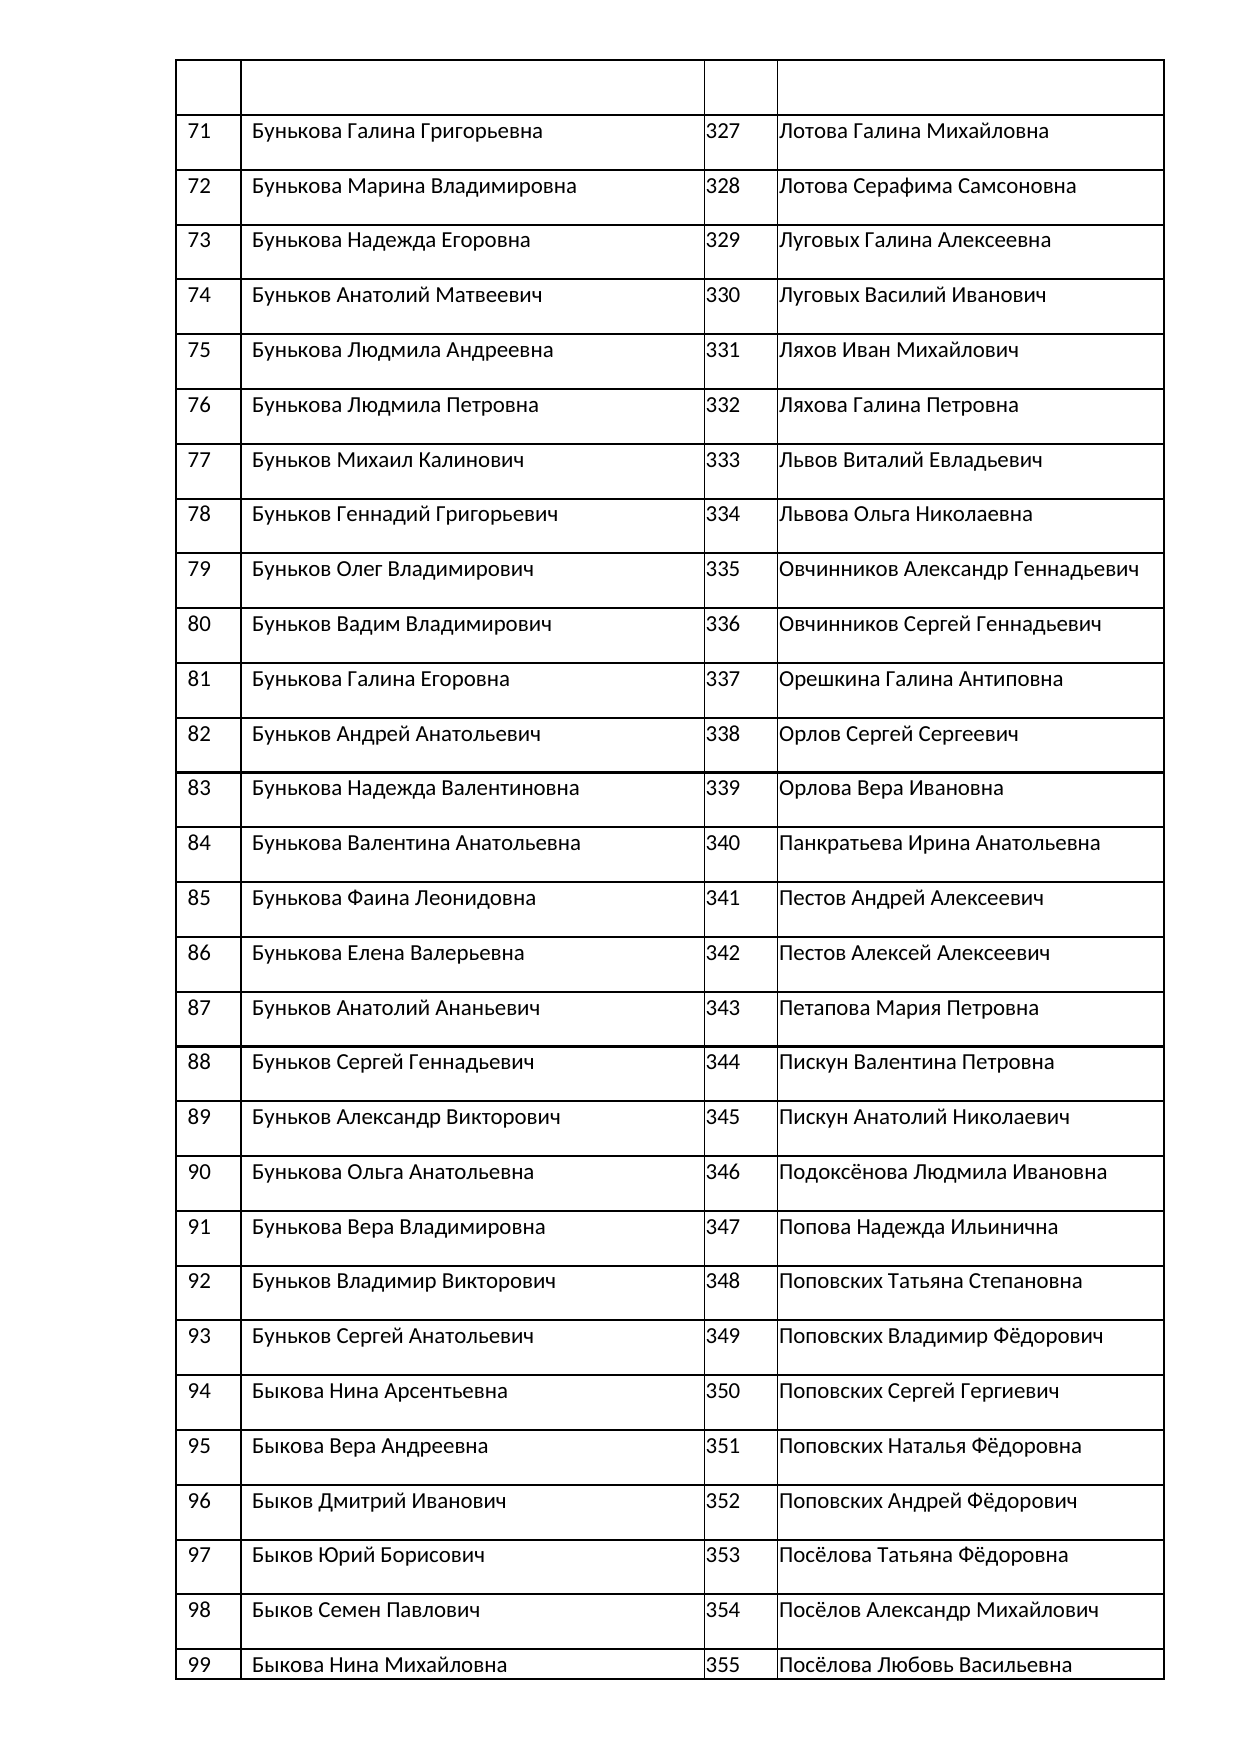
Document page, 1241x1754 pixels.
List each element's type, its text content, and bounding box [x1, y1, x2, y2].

table_cell 331 [705, 335, 777, 388]
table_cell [778, 1650, 1163, 1678]
table_cell 355 [705, 1650, 777, 1678]
table_cell 334 [705, 500, 777, 552]
table_cell Луговых Василий Иванович [778, 280, 1163, 333]
table_cell Посёлов Александр Михайлович [778, 1595, 1163, 1648]
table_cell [242, 61, 704, 114]
table_cell 329 [705, 226, 777, 278]
table_cell 338 [705, 719, 777, 771]
table_cell 328 [705, 171, 777, 223]
table_cell Буньков Владимир Викторович [242, 1267, 704, 1319]
table_cell Буньков Михаил Калинович [242, 445, 704, 497]
table_cell Овчинников Сергей Геннадьевич [778, 609, 1163, 662]
table_cell 352 [705, 1486, 777, 1538]
table_cell Поповских Владимир Фёдорович [778, 1321, 1163, 1374]
table_cell Бунькова Марина Владимировна [242, 171, 704, 223]
table_cell 84 [177, 828, 240, 881]
table_cell 75 [177, 335, 240, 388]
table_cell 86 [177, 938, 240, 991]
table_cell Бунькова Галина Егоровна [242, 664, 704, 717]
table_cell Буньков Геннадий Григорьевич [242, 500, 704, 552]
table_cell 89 [177, 1102, 240, 1155]
table_cell 76 [177, 390, 240, 443]
table_cell 98 [177, 1595, 240, 1648]
table_cell 335 [705, 554, 777, 607]
table_cell 351 [705, 1431, 777, 1484]
table_cell 336 [705, 609, 777, 662]
table_cell Панкратьева Ирина Анатольевна [778, 828, 1163, 881]
table_cell 332 [705, 390, 777, 443]
table_cell 90 [177, 1157, 240, 1210]
table_cell 326 [705, 61, 777, 114]
table_cell Быков Юрий Борисович [242, 1541, 704, 1593]
table_cell 342 [705, 938, 777, 991]
table_cell 327 [705, 116, 777, 169]
table_cell Пестов Андрей Алексеевич [778, 883, 1163, 936]
table_cell 99 [177, 1650, 240, 1678]
table_cell 95 [177, 1431, 240, 1484]
table_cell Орлова Вера Ивановна [778, 774, 1163, 826]
table_cell Буньков Анатолий Ананьевич [242, 993, 704, 1045]
table_cell Ляхов Иван Михайлович [778, 335, 1163, 388]
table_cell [242, 1650, 704, 1678]
table_cell Поповских Сергей Гергиевич [778, 1376, 1163, 1429]
table_cell Луговых Галина Алексеевна [778, 226, 1163, 278]
table_cell Лотова Серафима Самсоновна [778, 171, 1163, 223]
table_cell 337 [705, 664, 777, 717]
table_cell Подоксёнова Людмила Ивановна [778, 1157, 1163, 1210]
table_cell Буньков Сергей Анатольевич [242, 1321, 704, 1374]
table_cell Бунькова Надежда Валентиновна [242, 774, 704, 826]
table_cell 82 [177, 719, 240, 771]
table_cell Львов Виталий Евладьевич [778, 445, 1163, 497]
table_cell 341 [705, 883, 777, 936]
table_cell 78 [177, 500, 240, 552]
table_cell Овчинников Александр Геннадьевич [778, 554, 1163, 607]
table_cell 350 [705, 1376, 777, 1429]
table_cell 77 [177, 445, 240, 497]
table_cell 94 [177, 1376, 240, 1429]
table_cell Бунькова Ольга Анатольевна [242, 1157, 704, 1210]
table_cell Бунькова Елена Валерьевна [242, 938, 704, 991]
table_cell 72 [177, 171, 240, 223]
table_cell 330 [705, 280, 777, 333]
table_cell 340 [705, 828, 777, 881]
table_cell Петапова Мария Петровна [778, 993, 1163, 1045]
table_cell 85 [177, 883, 240, 936]
table_cell Пискун Анатолий Николаевич [778, 1102, 1163, 1155]
table_cell 346 [705, 1157, 777, 1210]
table_cell Быкова Вера Андреевна [242, 1431, 704, 1484]
table_cell 70 [177, 61, 240, 114]
table_cell 345 [705, 1102, 777, 1155]
table_cell Орешкина Галина Антиповна [778, 664, 1163, 717]
table_cell 91 [177, 1212, 240, 1264]
table_cell 83 [177, 774, 240, 826]
table_cell 354 [705, 1595, 777, 1648]
table_cell 348 [705, 1267, 777, 1319]
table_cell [778, 61, 1163, 114]
table_cell Ляхова Галина Петровна [778, 390, 1163, 443]
table_cell 74 [177, 280, 240, 333]
table_cell 96 [177, 1486, 240, 1538]
table_cell 344 [705, 1048, 777, 1100]
table_cell Попова Надежда Ильинична [778, 1212, 1163, 1264]
table_cell Пестов Алексей Алексеевич [778, 938, 1163, 991]
table_cell 88 [177, 1048, 240, 1100]
table_cell Буньков Олег Владимирович [242, 554, 704, 607]
table_cell Быкова Нина Арсентьевна [242, 1376, 704, 1429]
table_cell 93 [177, 1321, 240, 1374]
table_cell 97 [177, 1541, 240, 1593]
table_cell 347 [705, 1212, 777, 1264]
table_cell Буньков Анатолий Матвеевич [242, 280, 704, 333]
table_cell Бунькова Вера Владимировна [242, 1212, 704, 1264]
table_cell Быков Дмитрий Иванович [242, 1486, 704, 1538]
table_cell Буньков Вадим Владимирович [242, 609, 704, 662]
table_cell Пискун Валентина Петровна [778, 1048, 1163, 1100]
table_cell 349 [705, 1321, 777, 1374]
table_cell 353 [705, 1541, 777, 1593]
table_cell 333 [705, 445, 777, 497]
table_cell 71 [177, 116, 240, 169]
table_cell Лотова Галина Михайловна [778, 116, 1163, 169]
table_cell 339 [705, 774, 777, 826]
table_cell Орлов Сергей Сергеевич [778, 719, 1163, 771]
table_cell Поповских Наталья Фёдоровна [778, 1431, 1163, 1484]
table_cell Львова Ольга Николаевна [778, 500, 1163, 552]
table_cell 92 [177, 1267, 240, 1319]
table_cell Посёлова Татьяна Фёдоровна [778, 1541, 1163, 1593]
table_cell 81 [177, 664, 240, 717]
table_cell Бунькова Валентина Анатольевна [242, 828, 704, 881]
table_cell Поповских Андрей Фёдорович [778, 1486, 1163, 1538]
table_cell Буньков Александр Викторович [242, 1102, 704, 1155]
table_cell Бунькова Галина Григорьевна [242, 116, 704, 169]
table_cell 87 [177, 993, 240, 1045]
table_cell Быков Семен Павлович [242, 1595, 704, 1648]
table_cell 343 [705, 993, 777, 1045]
table_cell Буньков Сергей Геннадьевич [242, 1048, 704, 1100]
table_cell Бунькова Людмила Андреевна [242, 335, 704, 388]
table_cell Поповских Татьяна Степановна [778, 1267, 1163, 1319]
table_cell 79 [177, 554, 240, 607]
table_cell 73 [177, 226, 240, 278]
table_cell Бунькова Людмила Петровна [242, 390, 704, 443]
table_cell Бунькова Фаина Леонидовна [242, 883, 704, 936]
table_cell 80 [177, 609, 240, 662]
table_cell Буньков Андрей Анатольевич [242, 719, 704, 771]
table_cell Бунькова Надежда Егоровна [242, 226, 704, 278]
